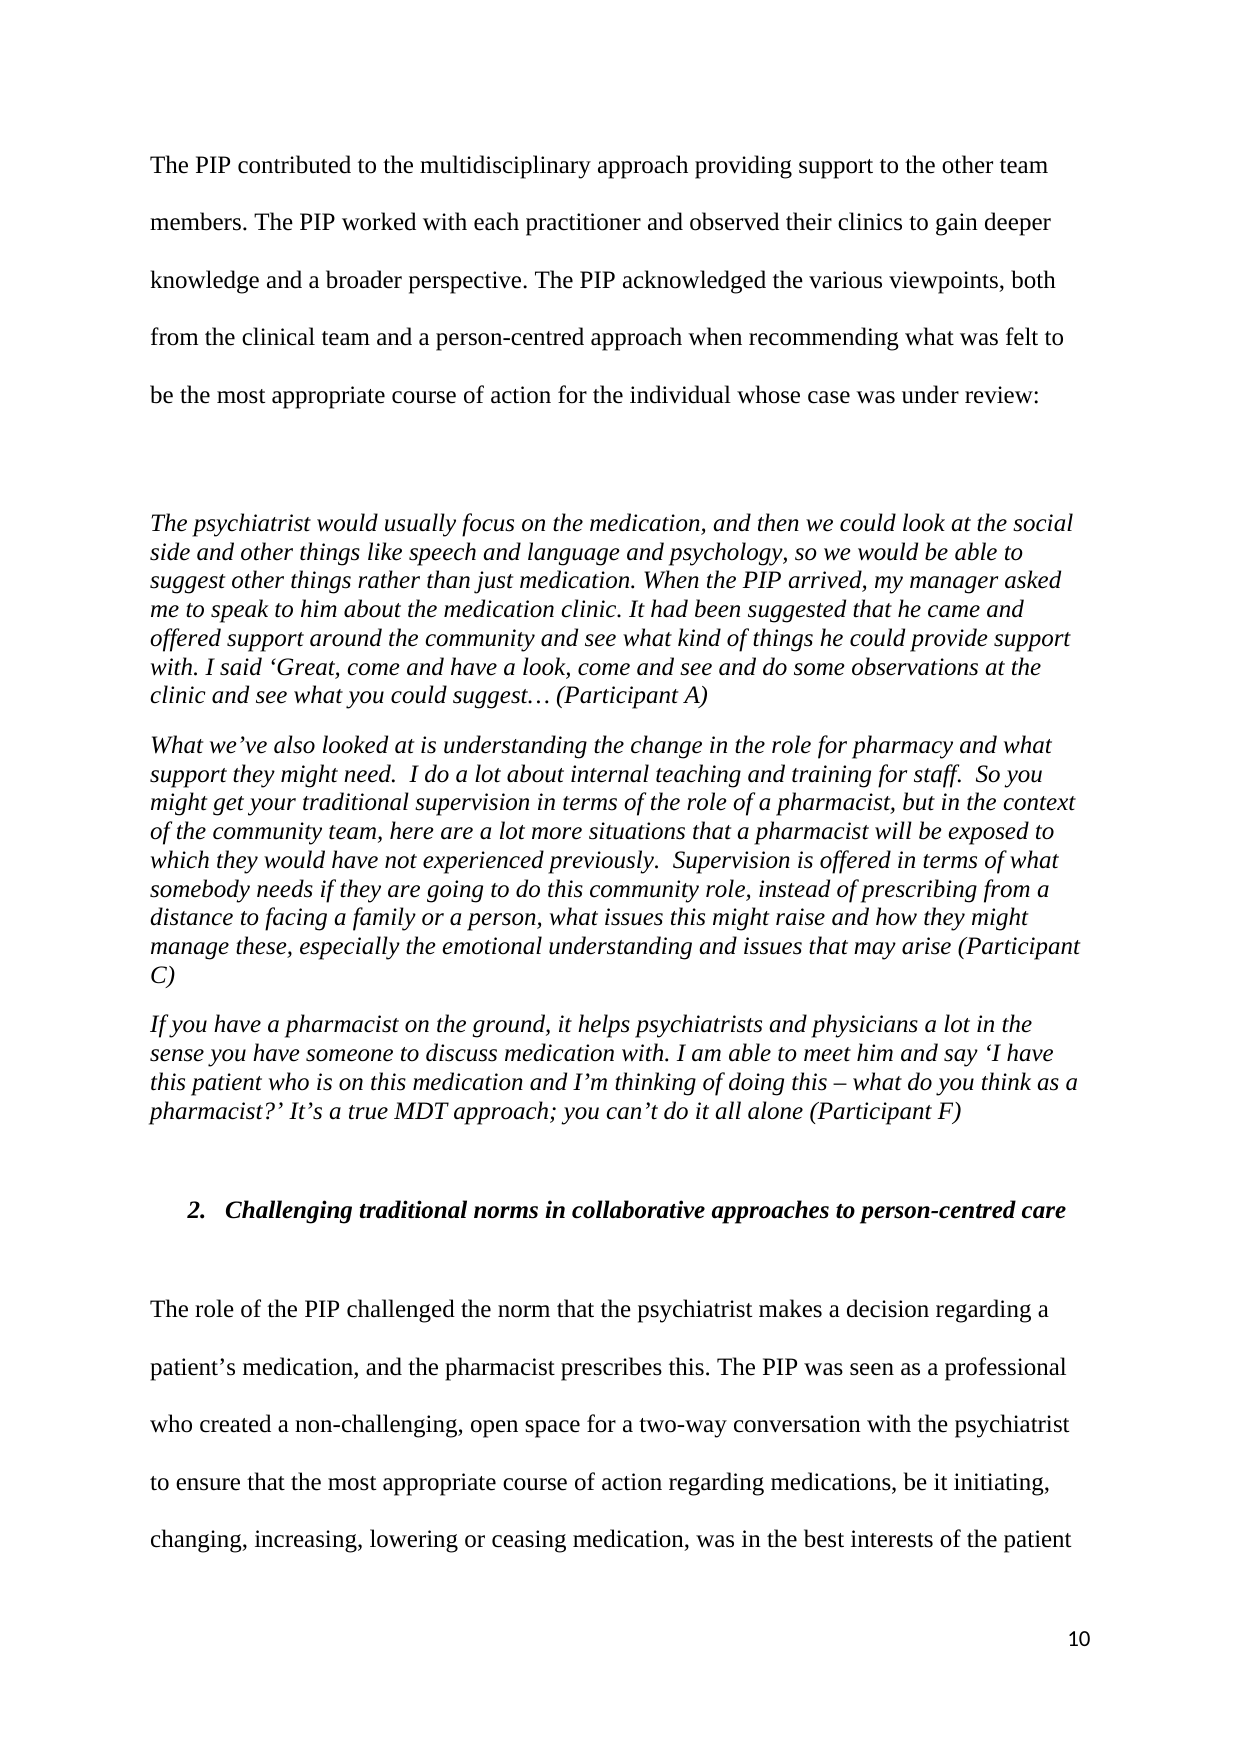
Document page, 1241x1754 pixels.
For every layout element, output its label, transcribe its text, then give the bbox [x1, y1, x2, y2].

text What we’ve also looked at is understanding the change in the role for pharmacy and what support they might need. I do a lot about internal teaching and training for staff. So you might get your traditional supervision in terms of the role of a pharmacist, but in the context of the community team, here are a lot more situations that a pharmacist will be exposed to which they would have not experienced previously. Supervision is offered in terms of what somebody needs if they are going to do this community role, instead of prescribing from a distance to facing a family or a person, what issues this might raise and how they might manage these, especially the emotional understanding and issues that may arise (Participant C) [150, 730, 1090, 989]
list Challenging traditional norms in collaborative approaches to person-centred care [187, 1195, 1090, 1224]
text The PIP contributed to the multidisciplinary approach providing support to the other team members. The PIP worked with each practitioner and observed their clinics to gain deeper knowledge and a broader perspective. The PIP acknowledged the various viewpoints, both from the clinical team and a person-centred approach when recommending what was felt to be the most appropriate course of action for the individual whose case was under review: [150, 150, 1090, 409]
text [150, 1294, 1090, 1553]
text If you have a pharmacist on the ground, it helps psychiatrists and physicians a lot in the sense you have someone to discuss medication with. I am able to meet him and say ‘I have this patient who is on this medication and I’m thinking of doing this – what do you think as a pharmacist?’ It’s a true MDT approach; you can’t do it all alone (Participant F) [150, 1009, 1090, 1124]
text The psychiatrist would usually focus on the medication, and then we could look at the social side and other things like speech and language and psychology, so we would be able to suggest other things rather than just medication. When the PIP arrived, my manager asked me to speak to him about the medication clinic. It had been suggested that he came and offered support around the community and see what kind of things he could provide support with. I said ‘Great, come and have a look, come and see and do some observations at the clinic and see what you could suggest… (Participant A) [150, 508, 1090, 709]
